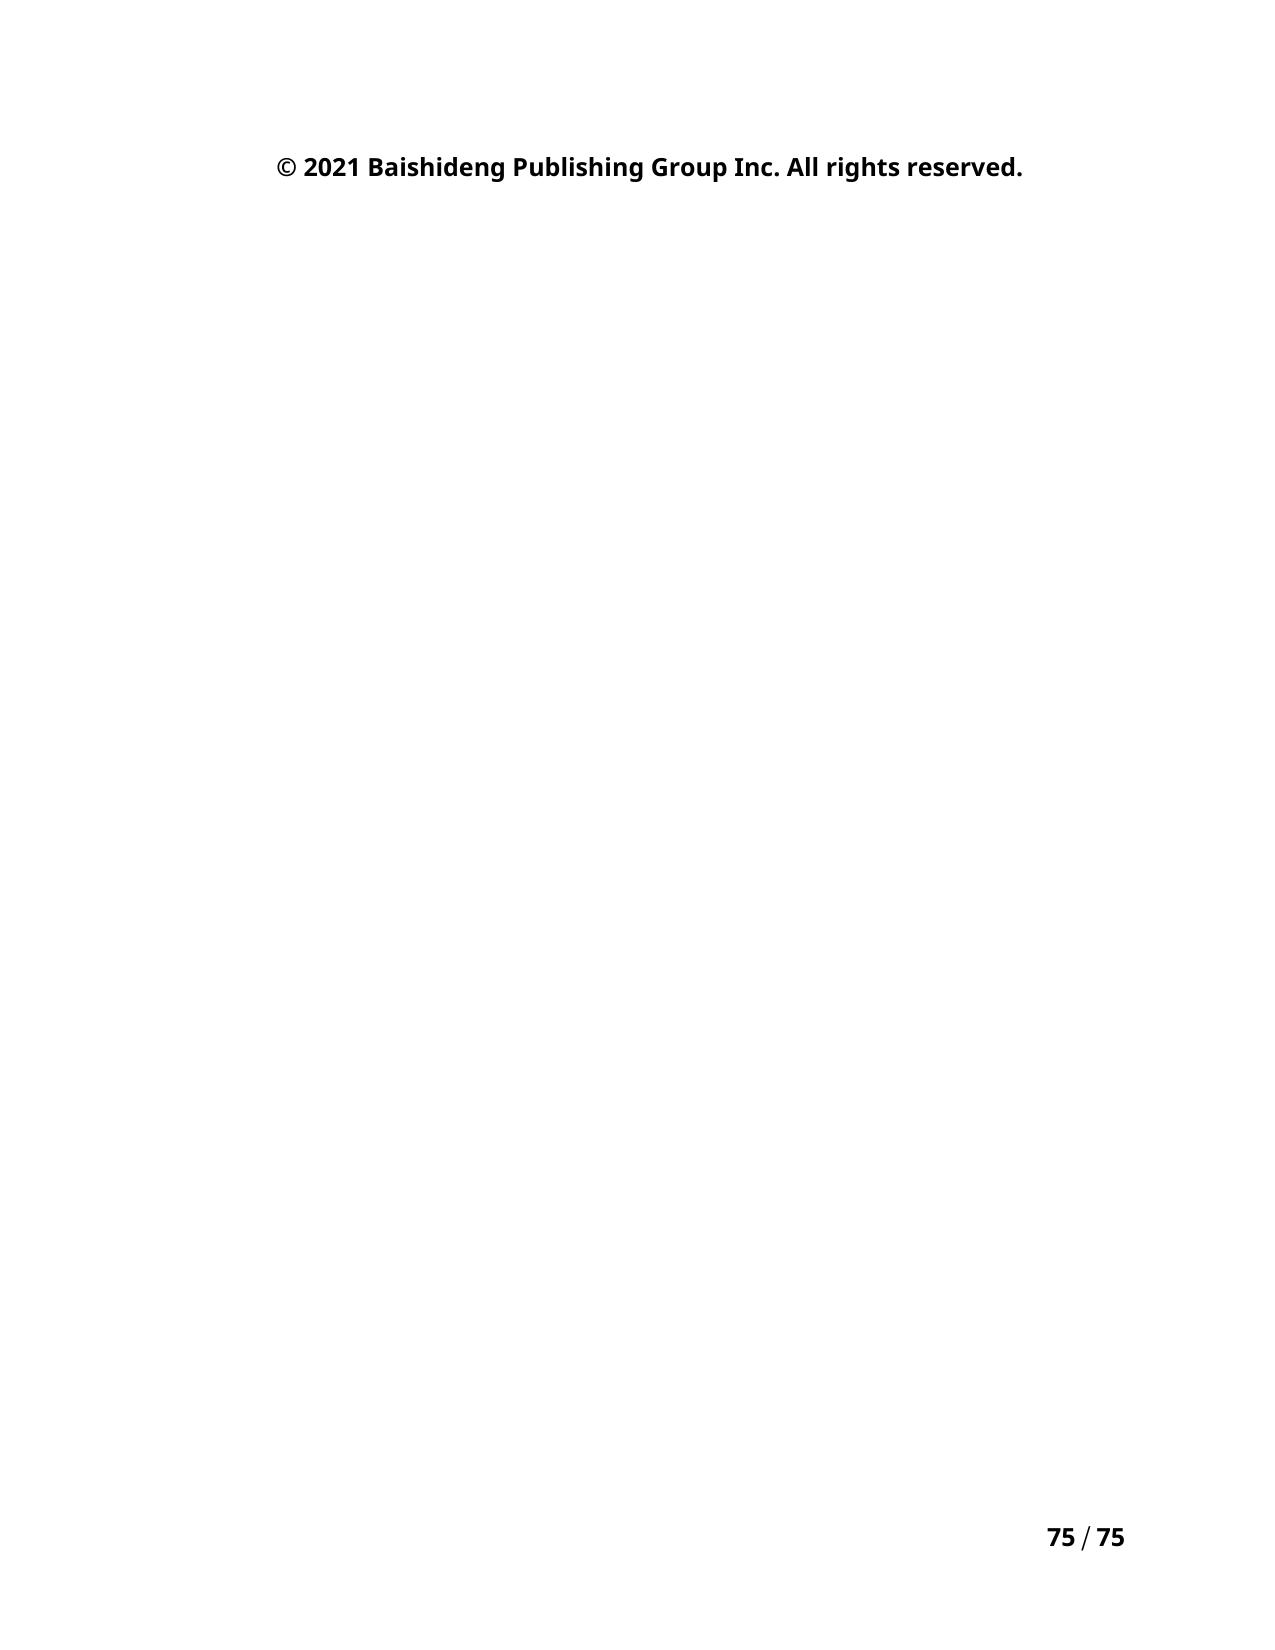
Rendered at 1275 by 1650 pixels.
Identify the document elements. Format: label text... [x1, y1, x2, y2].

text © 2021 Baishideng Publishing Group Inc. All rights reserved. [175, 150, 1125, 184]
